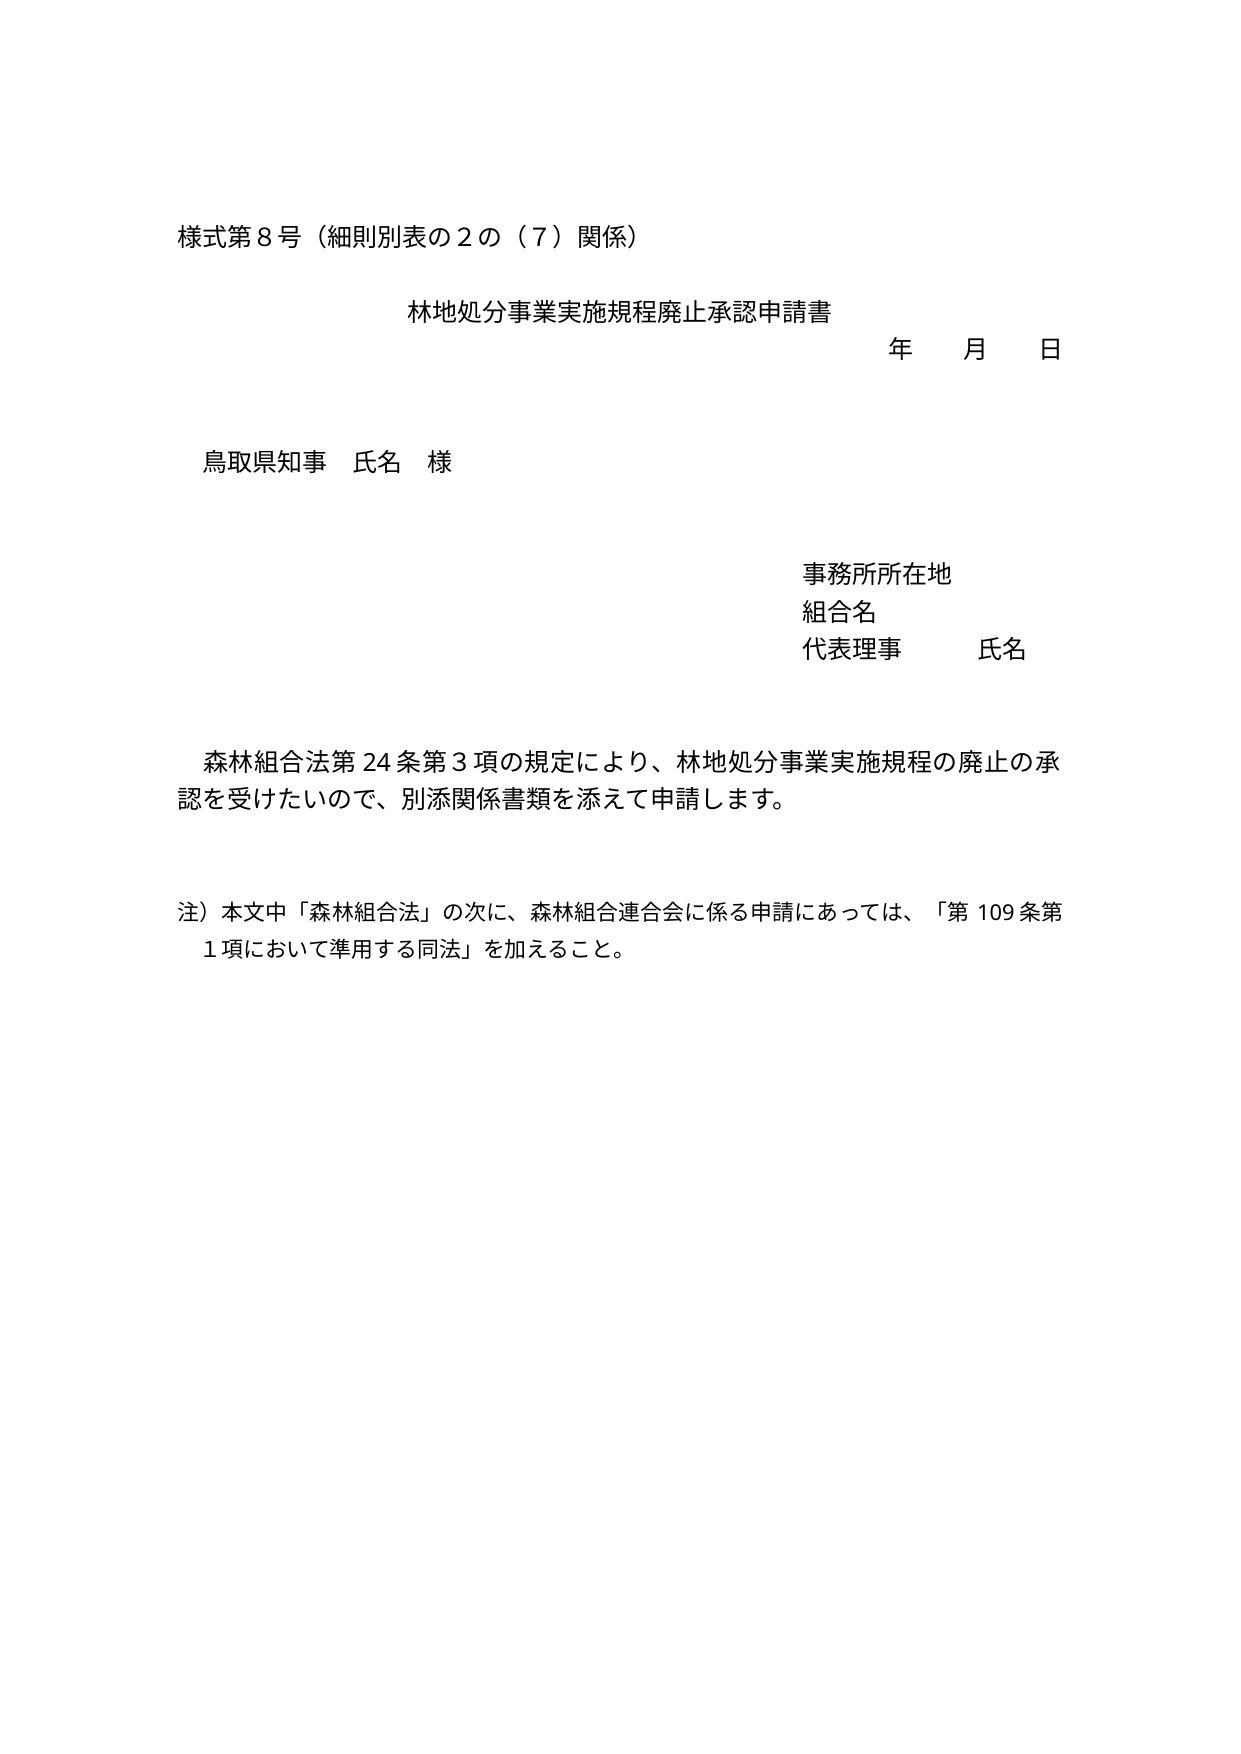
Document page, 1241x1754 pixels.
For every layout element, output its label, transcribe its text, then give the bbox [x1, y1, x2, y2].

text 森林組合法第24条第３項の規定により、林地処分事業実施規程の廃止の承認を受けたいので、別添関係書類を添えて申請します。 [177, 742, 1063, 817]
text 注）本文中「森林組合法」の次に、森林組合連合会に係る申請にあっては、「第109条第１項において準用する同法」を加えること。 [177, 892, 1063, 967]
text 林地処分事業実施規程廃止承認申請書 [177, 292, 1063, 329]
text 様式第８号（細則別表の２の（７）関係） [177, 217, 1063, 254]
text 鳥取県知事 氏名 様 [177, 442, 1063, 479]
text 事務所所在地 [177, 554, 1063, 592]
text 代表理事 氏名 [177, 629, 1063, 667]
text 組合名 [177, 592, 1063, 629]
text 年 月 日 [177, 329, 1063, 367]
